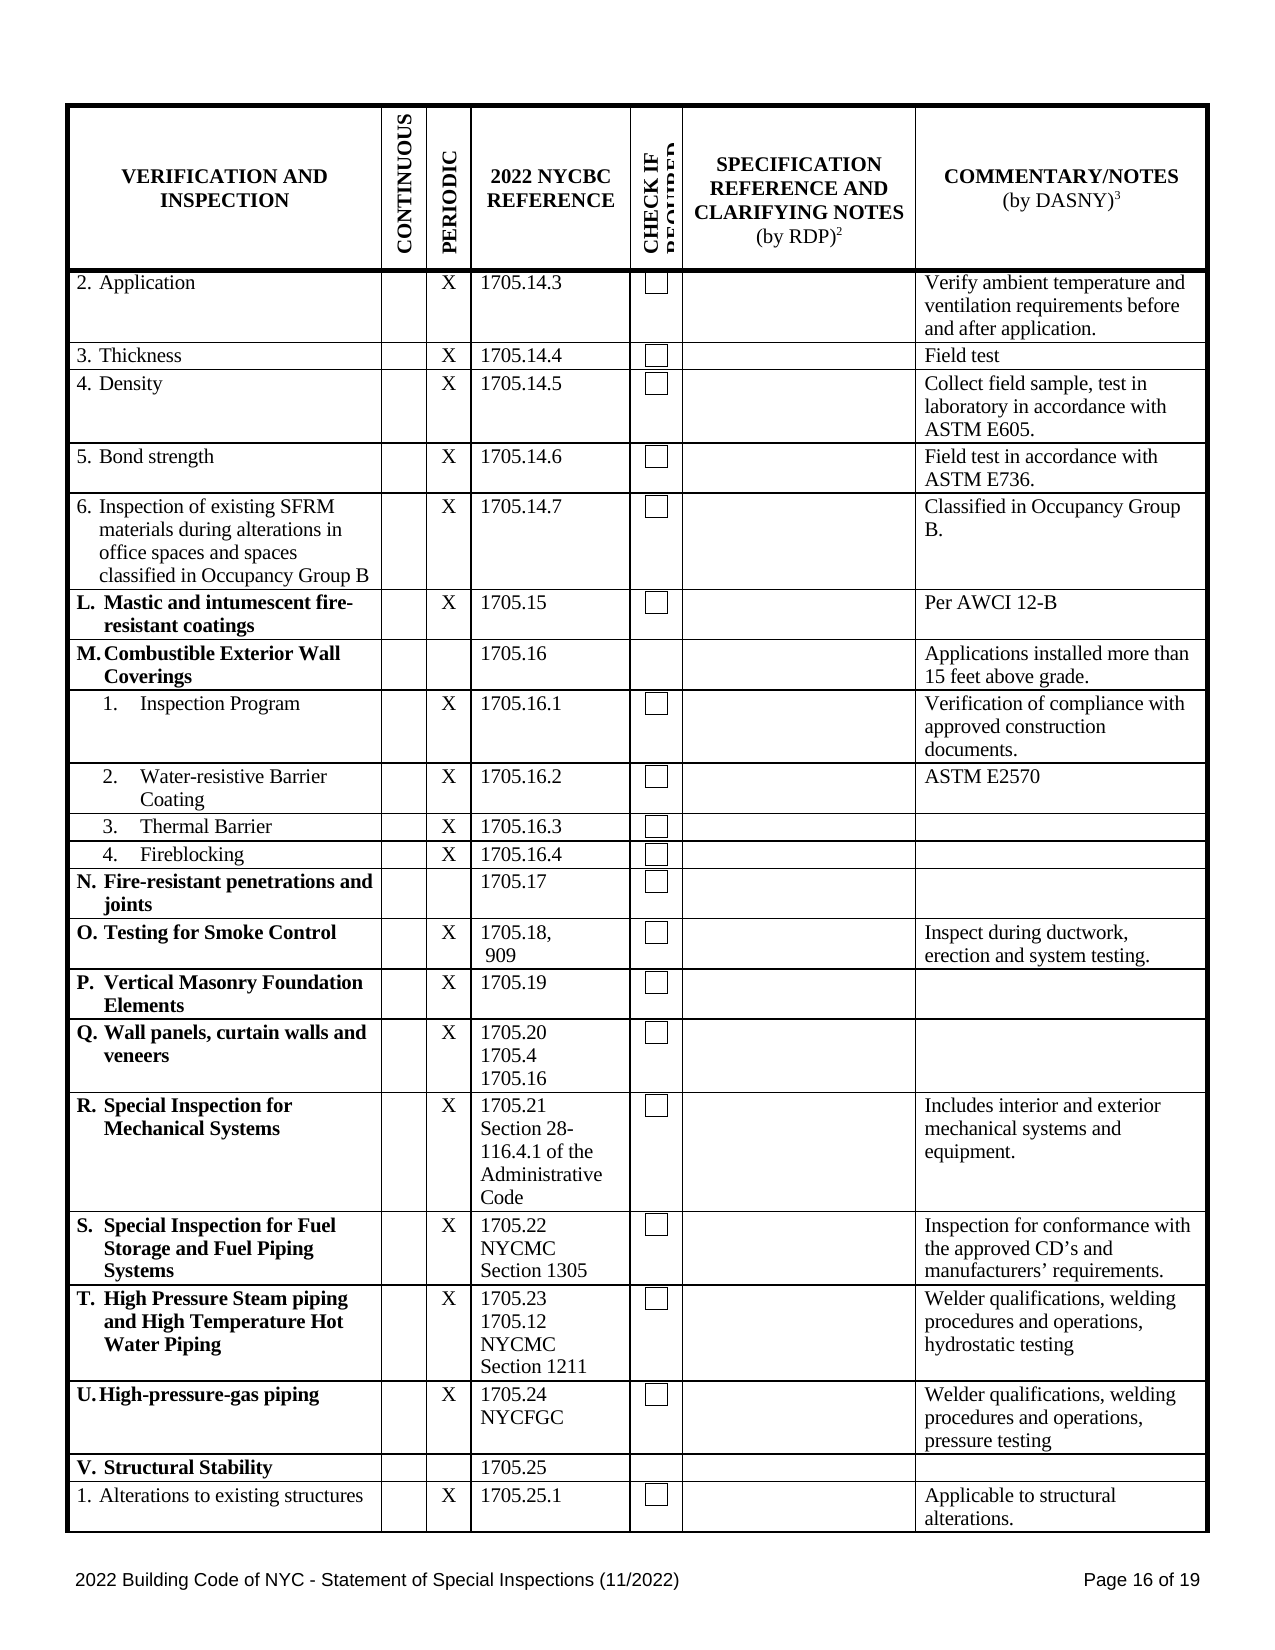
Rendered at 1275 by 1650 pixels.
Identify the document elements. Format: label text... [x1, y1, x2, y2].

table_cell [631, 1455, 682, 1481]
table_cell High-pressure-gas piping [70, 1382, 381, 1453]
table_cell X [427, 1020, 470, 1092]
table_cell 1705.25 [472, 1455, 629, 1481]
table_cell [683, 1020, 915, 1092]
table_cell [916, 1455, 1205, 1481]
table_cell Welder qualifications, welding procedures and operations, hydrostatic testing [916, 1286, 1205, 1380]
table_cell Inspection for conformance with the approved CD’s and manufacturers’ requirements. [916, 1212, 1205, 1284]
table_cell [631, 444, 682, 492]
table_cell [382, 691, 426, 762]
table_cell [382, 814, 426, 840]
table_cell X [427, 970, 470, 1018]
table_cell Verification of compliance with approved construction documents. [916, 691, 1205, 762]
table_cell [916, 814, 1205, 840]
table_cell Applicable to structural alterations. [916, 1482, 1205, 1531]
table_cell 1705.14.3 [472, 273, 629, 341]
table_cell [631, 1286, 682, 1380]
table_cell [683, 273, 915, 341]
table_cell [683, 691, 915, 762]
table_cell [631, 590, 682, 639]
table_cell X [427, 494, 470, 588]
table_cell [382, 370, 426, 442]
table_cell 1705.15 [472, 590, 629, 639]
table_cell Field test [916, 343, 1205, 369]
table_cell X [427, 1286, 470, 1380]
table_cell [683, 1455, 915, 1481]
table_cell [683, 343, 915, 369]
table_cell Welder qualifications, welding procedures and operations, pressure testing [916, 1382, 1205, 1453]
table_cell [382, 764, 426, 813]
table_cell Fireblocking [70, 842, 381, 867]
table_cell [382, 1020, 426, 1092]
table_cell 1705.22 NYCMC Section 1305 [472, 1212, 629, 1284]
table_cell [427, 869, 470, 918]
table_cell Application [70, 273, 381, 341]
table_cell Per AWCI 12-B [916, 590, 1205, 639]
table_header SPECIFICATION REFERENCE AND CLARIFYING NOTES (by RDP)2 [683, 108, 915, 268]
table_cell Collect field sample, test in laboratory in accordance with ASTM E605. [916, 370, 1205, 442]
table_cell X [427, 919, 470, 968]
table_cell X [427, 370, 470, 442]
table_cell [916, 970, 1205, 1018]
table_cell [382, 590, 426, 639]
table_cell Combustible Exterior Wall Coverings [70, 640, 381, 689]
table_cell X [427, 691, 470, 762]
table_cell [631, 814, 682, 840]
table_cell X [427, 842, 470, 867]
table_cell [683, 1286, 915, 1380]
table_cell Testing for Smoke Control [70, 919, 381, 968]
table_header CONTINUOUS [382, 108, 426, 268]
table_cell X [427, 1382, 470, 1453]
table_cell [382, 919, 426, 968]
table_cell X [427, 1093, 470, 1211]
table_cell X [427, 343, 470, 369]
table_cell [382, 1093, 426, 1211]
table_cell [683, 919, 915, 968]
table_cell X [427, 444, 470, 492]
table_cell [631, 1482, 682, 1531]
table_cell 1705.19 [472, 970, 629, 1018]
table_cell Fire-resistant penetrations and joints [70, 869, 381, 918]
table_cell [683, 640, 915, 689]
table_header VERIFICATION AND INSPECTION [70, 108, 381, 268]
table_cell High Pressure Steam piping and High Temperature Hot Water Piping [70, 1286, 381, 1380]
table_cell Vertical Masonry Foundation Elements [70, 970, 381, 1018]
table_cell Verify ambient temperature and ventilation requirements before and after application. [916, 273, 1205, 341]
table_header PERIODIC [427, 108, 470, 268]
table_cell [631, 842, 682, 867]
table_cell [916, 1020, 1205, 1092]
table_cell Alterations to existing structures [70, 1482, 381, 1531]
table_cell 1705.14.7 [472, 494, 629, 588]
table_cell 1705.21 Section 28-116.4.1 of the Administrative Code [472, 1093, 629, 1211]
table_cell [683, 1212, 915, 1284]
table_cell Wall panels, curtain walls and veneers [70, 1020, 381, 1092]
table_cell 1705.23 1705.12 NYCMC Section 1211 [472, 1286, 629, 1380]
table_cell [683, 494, 915, 588]
table_cell [382, 273, 426, 341]
table_cell [683, 814, 915, 840]
table_cell X [427, 764, 470, 813]
table_cell 1705.16.3 [472, 814, 629, 840]
table_cell [683, 1093, 915, 1211]
table_cell Bond strength [70, 444, 381, 492]
table_cell Mastic and intumescent fire-resistant coatings [70, 590, 381, 639]
table_cell 1705.17 [472, 869, 629, 918]
table_cell ASTM E2570 [916, 764, 1205, 813]
table_cell [631, 869, 682, 918]
table_cell [382, 1382, 426, 1453]
table_cell 1705.16.1 [472, 691, 629, 762]
table_cell Includes interior and exterior mechanical systems and equipment. [916, 1093, 1205, 1211]
table_cell [382, 869, 426, 918]
table_cell [683, 370, 915, 442]
table_cell Classified in Occupancy Group B. [916, 494, 1205, 588]
table_cell 1705.24 NYCFGC [472, 1382, 629, 1453]
table_cell [382, 842, 426, 867]
table_cell [683, 764, 915, 813]
table_cell 1705.18, 909 [472, 919, 629, 968]
table_cell 1705.14.6 [472, 444, 629, 492]
table_cell X [427, 814, 470, 840]
table_cell [382, 1482, 426, 1531]
table_cell [382, 640, 426, 689]
table_cell [427, 1455, 470, 1481]
table_cell [631, 640, 682, 689]
table_cell [631, 970, 682, 1018]
table_cell Inspect during ductwork, erection and system testing. [916, 919, 1205, 968]
table_cell [382, 1286, 426, 1380]
table_cell [382, 1455, 426, 1481]
table_cell Inspection Program [70, 691, 381, 762]
table_cell [631, 370, 682, 442]
table_cell X [427, 273, 470, 341]
table_cell [683, 970, 915, 1018]
table_cell Thickness [70, 343, 381, 369]
table_cell [427, 640, 470, 689]
table_header 2022 NYCBC REFERENCE [472, 108, 630, 268]
table_cell Thermal Barrier [70, 814, 381, 840]
table_cell X [427, 590, 470, 639]
table_cell [382, 444, 426, 492]
table_cell [631, 273, 682, 341]
table_cell 1705.20 1705.4 1705.16 [472, 1020, 629, 1092]
table_cell [382, 343, 426, 369]
table_cell [382, 970, 426, 1018]
table_cell Inspection of existing SFRM materials during alterations in office spaces and spaces classified in Occupancy Group B [70, 494, 381, 588]
table_cell [631, 919, 682, 968]
table_cell 1705.14.5 [472, 370, 629, 442]
table_cell Structural Stability [70, 1455, 381, 1481]
table_cell [631, 1212, 682, 1284]
table_cell [631, 691, 682, 762]
table_cell [916, 842, 1205, 867]
table_cell Water-resistive Barrier Coating [70, 764, 381, 813]
table_header COMMENTARY/NOTES (by DASNY)3 [916, 108, 1205, 268]
table_cell [382, 494, 426, 588]
table_cell [631, 764, 682, 813]
table_cell 1705.16 [472, 640, 629, 689]
table_cell X [427, 1212, 470, 1284]
table_cell [631, 1093, 682, 1211]
table_cell 1705.14.4 [472, 343, 629, 369]
table_cell Special Inspection for Mechanical Systems [70, 1093, 381, 1211]
table_cell X [427, 1482, 470, 1531]
table_cell [683, 590, 915, 639]
table_cell Applications installed more than 15 feet above grade. [916, 640, 1205, 689]
table_cell Special Inspection for Fuel Storage and Fuel Piping Systems [70, 1212, 381, 1284]
table_cell [631, 343, 682, 369]
table_cell 1705.16.2 [472, 764, 629, 813]
table_cell Field test in accordance with ASTM E736. [916, 444, 1205, 492]
table_cell [683, 869, 915, 918]
table_cell [683, 1382, 915, 1453]
table_cell 1705.25.1 [472, 1482, 629, 1531]
table_cell [683, 1482, 915, 1531]
table_cell [631, 1382, 682, 1453]
table_cell [382, 1212, 426, 1284]
table_header CHECK IF REQUIRED [631, 108, 682, 268]
table_cell Density [70, 370, 381, 442]
table_cell [631, 494, 682, 588]
table_cell [916, 869, 1205, 918]
table_cell [683, 842, 915, 867]
table_cell [683, 444, 915, 492]
table_cell [631, 1020, 682, 1092]
table_cell 1705.16.4 [472, 842, 629, 867]
